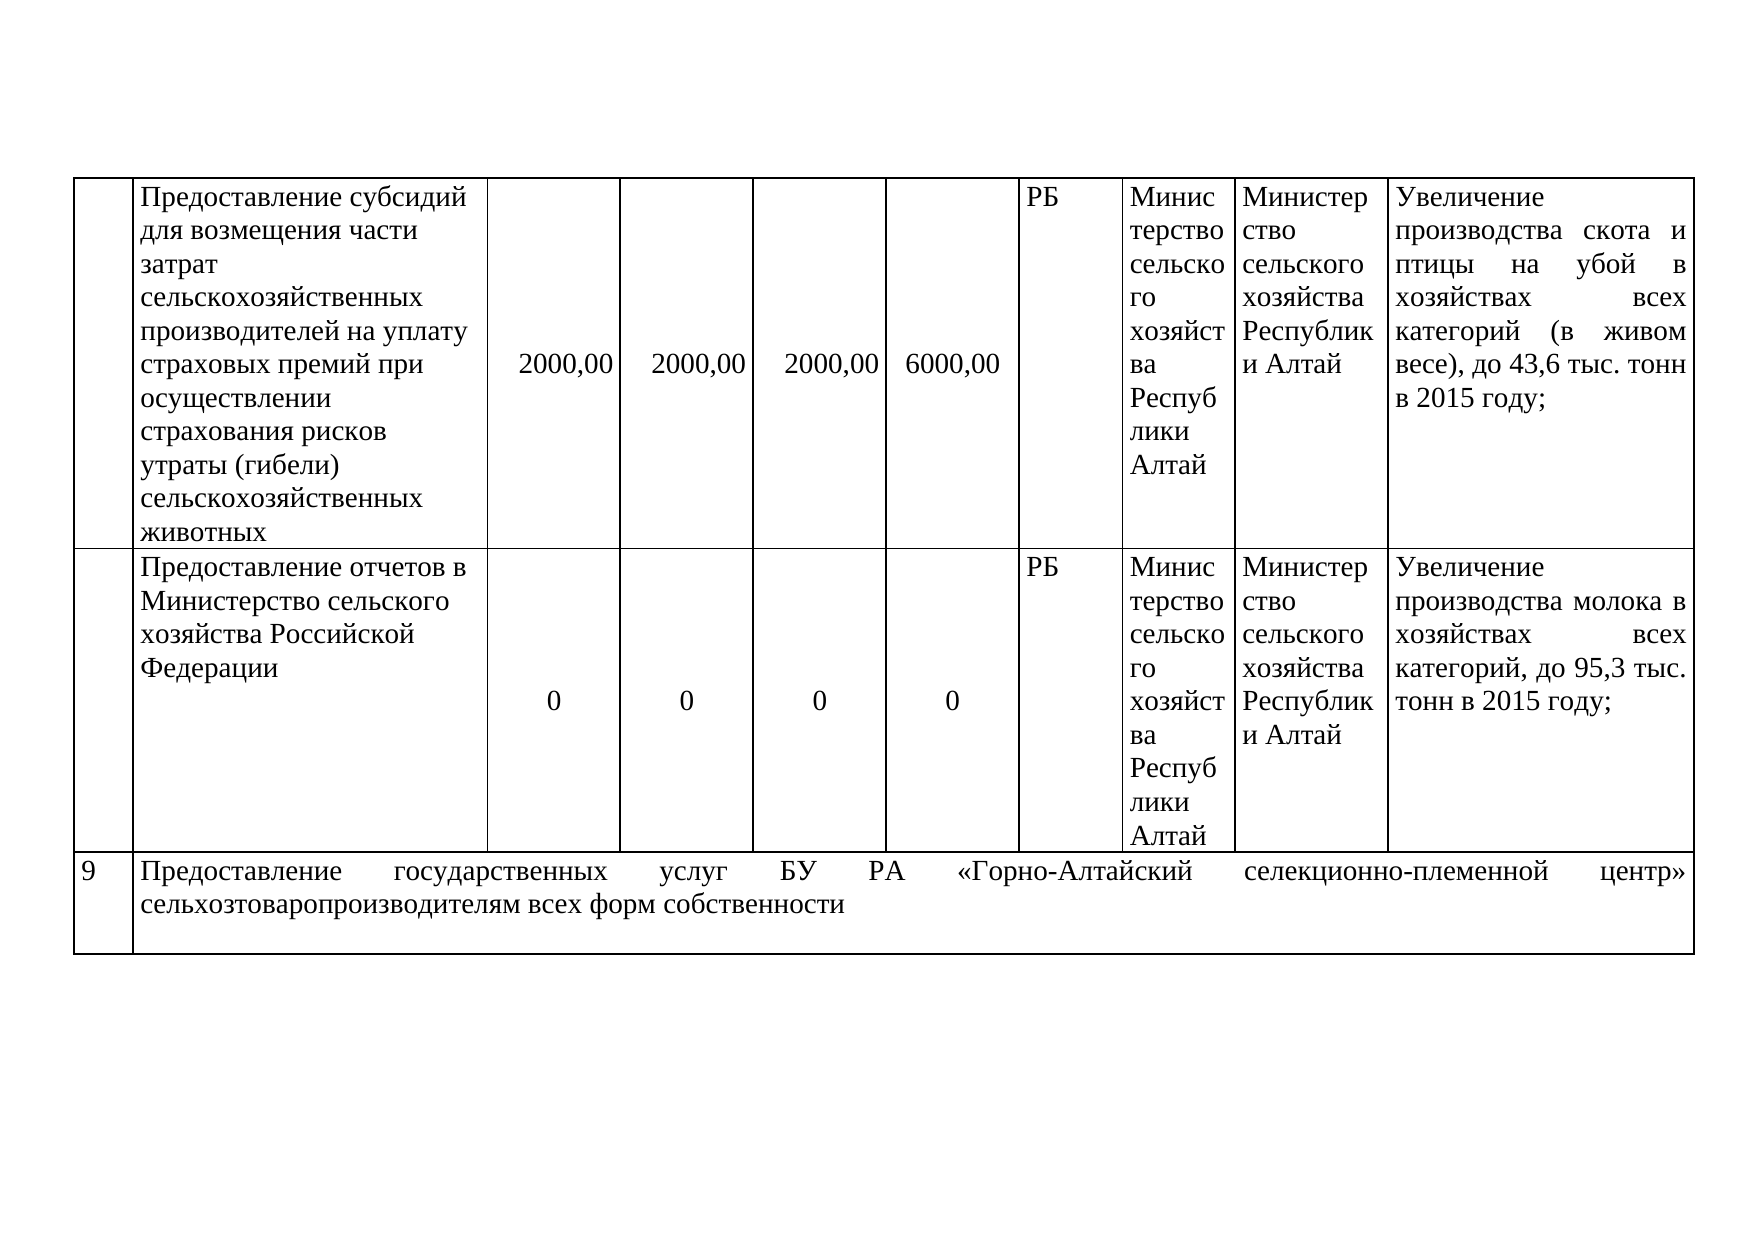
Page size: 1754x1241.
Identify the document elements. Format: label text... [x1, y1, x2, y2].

table_cell 2000,00 [621, 179, 752, 548]
table_cell РБ [1020, 179, 1122, 548]
table_cell [75, 549, 132, 851]
table_cell Увеличение производства скота и птицы на убой в хозяйствах всех категорий (в живом весе), до 43,6 тыс. тонн в 2015 году; [1389, 179, 1693, 548]
table_cell 9 [75, 853, 132, 953]
table_cell Предоставление отчетов в Министерство сельского хозяйства Российской Федерации [134, 549, 487, 851]
table_cell Предоставление государственных услуг БУ РА «Горно-Алтайский селекционно-племенной центр» сельхозтоваропроизводителям всех форм собственности [134, 853, 1693, 953]
table_cell 0 [754, 549, 885, 851]
table_cell Министерство сельского хозяйства Республики Алтай [1123, 549, 1234, 851]
table_cell Министерство сельского хозяйства Республики Алтай [1236, 549, 1387, 851]
table_cell [75, 179, 132, 548]
table_cell Увеличение производства молока в хозяйствах всех категорий, до 95,3 тыс. тонн в 2015 году; [1389, 549, 1693, 851]
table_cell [1123, 179, 1234, 548]
table_cell 0 [887, 549, 1018, 851]
table_cell 0 [488, 549, 619, 851]
table_cell 6000,00 [887, 179, 1018, 548]
table_cell 2000,00 [754, 179, 885, 548]
table_cell Предоставление субсидий для возмещения части затрат сельскохозяйственных производителей на уплату страховых премий при осуществлении страхования рисков утраты (гибели) сельскохозяйственных животных [134, 179, 487, 548]
table_cell 2000,00 [488, 179, 619, 548]
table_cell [1236, 179, 1387, 548]
table_cell 0 [621, 549, 752, 851]
table_cell РБ [1020, 549, 1122, 851]
